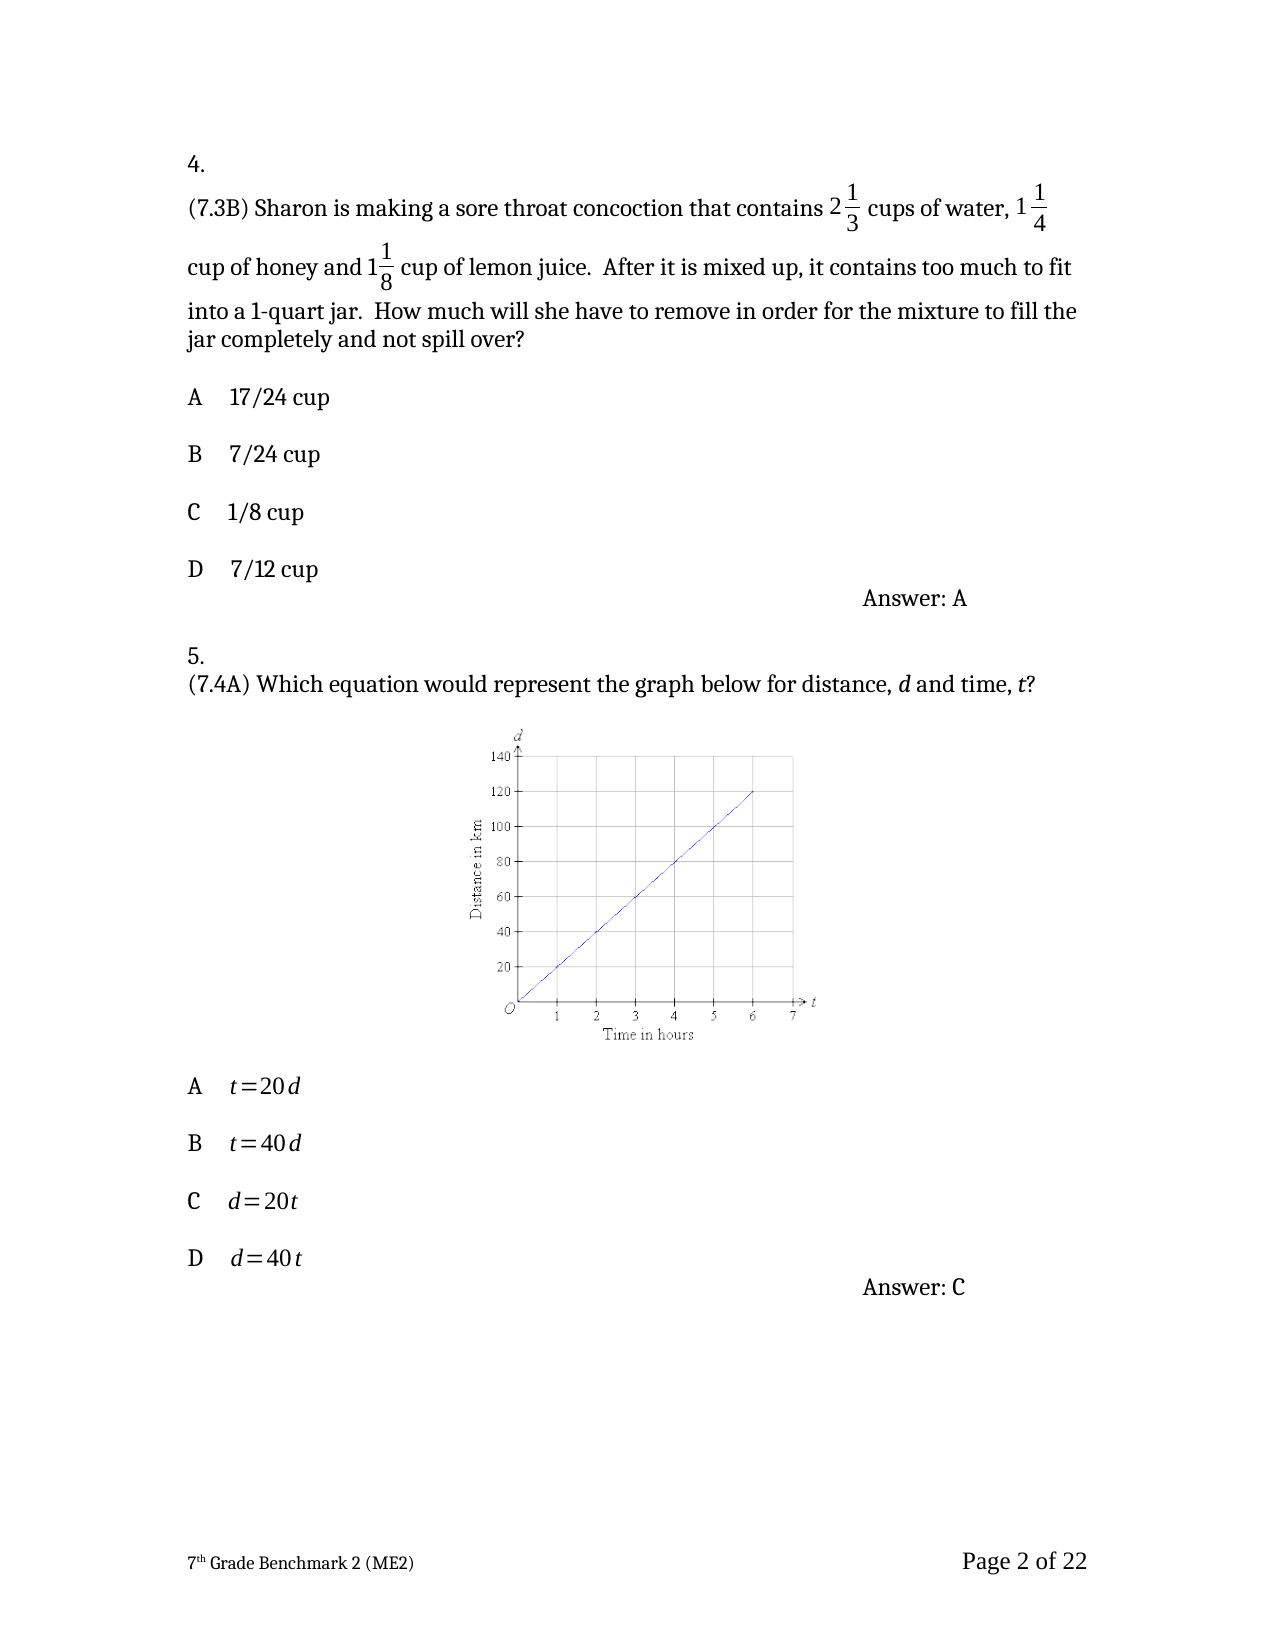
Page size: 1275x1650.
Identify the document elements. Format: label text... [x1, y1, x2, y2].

text (7.3B) Sharon is making a sore throat concoction that contains cups of water, cup of honey and 1 cup of lemon juice. After it is mixed up, it contains too much to fit into a 1-quart jar. How much will she have to remove in order for the mixture to fill the jar completely and not spill over? [187, 179, 1087, 354]
picture [456, 727, 819, 1044]
text D [187, 1244, 1087, 1273]
text A [187, 1072, 1087, 1101]
text Answer: C [187, 1273, 1087, 1302]
text D 7/12 cup [187, 555, 1087, 584]
text Answer: A [187, 584, 1087, 613]
text 5. [187, 642, 1087, 670]
text (7.4A) Which equation would represent the graph below for distance, d and time, t? [187, 670, 1087, 699]
text B 7/24 cup [187, 440, 1087, 469]
text B [187, 1129, 1087, 1158]
text C 1/8 cup [187, 498, 1087, 527]
text 4. [187, 150, 1087, 179]
text C [187, 1187, 1087, 1216]
text A 17/24 cup [187, 383, 1087, 412]
